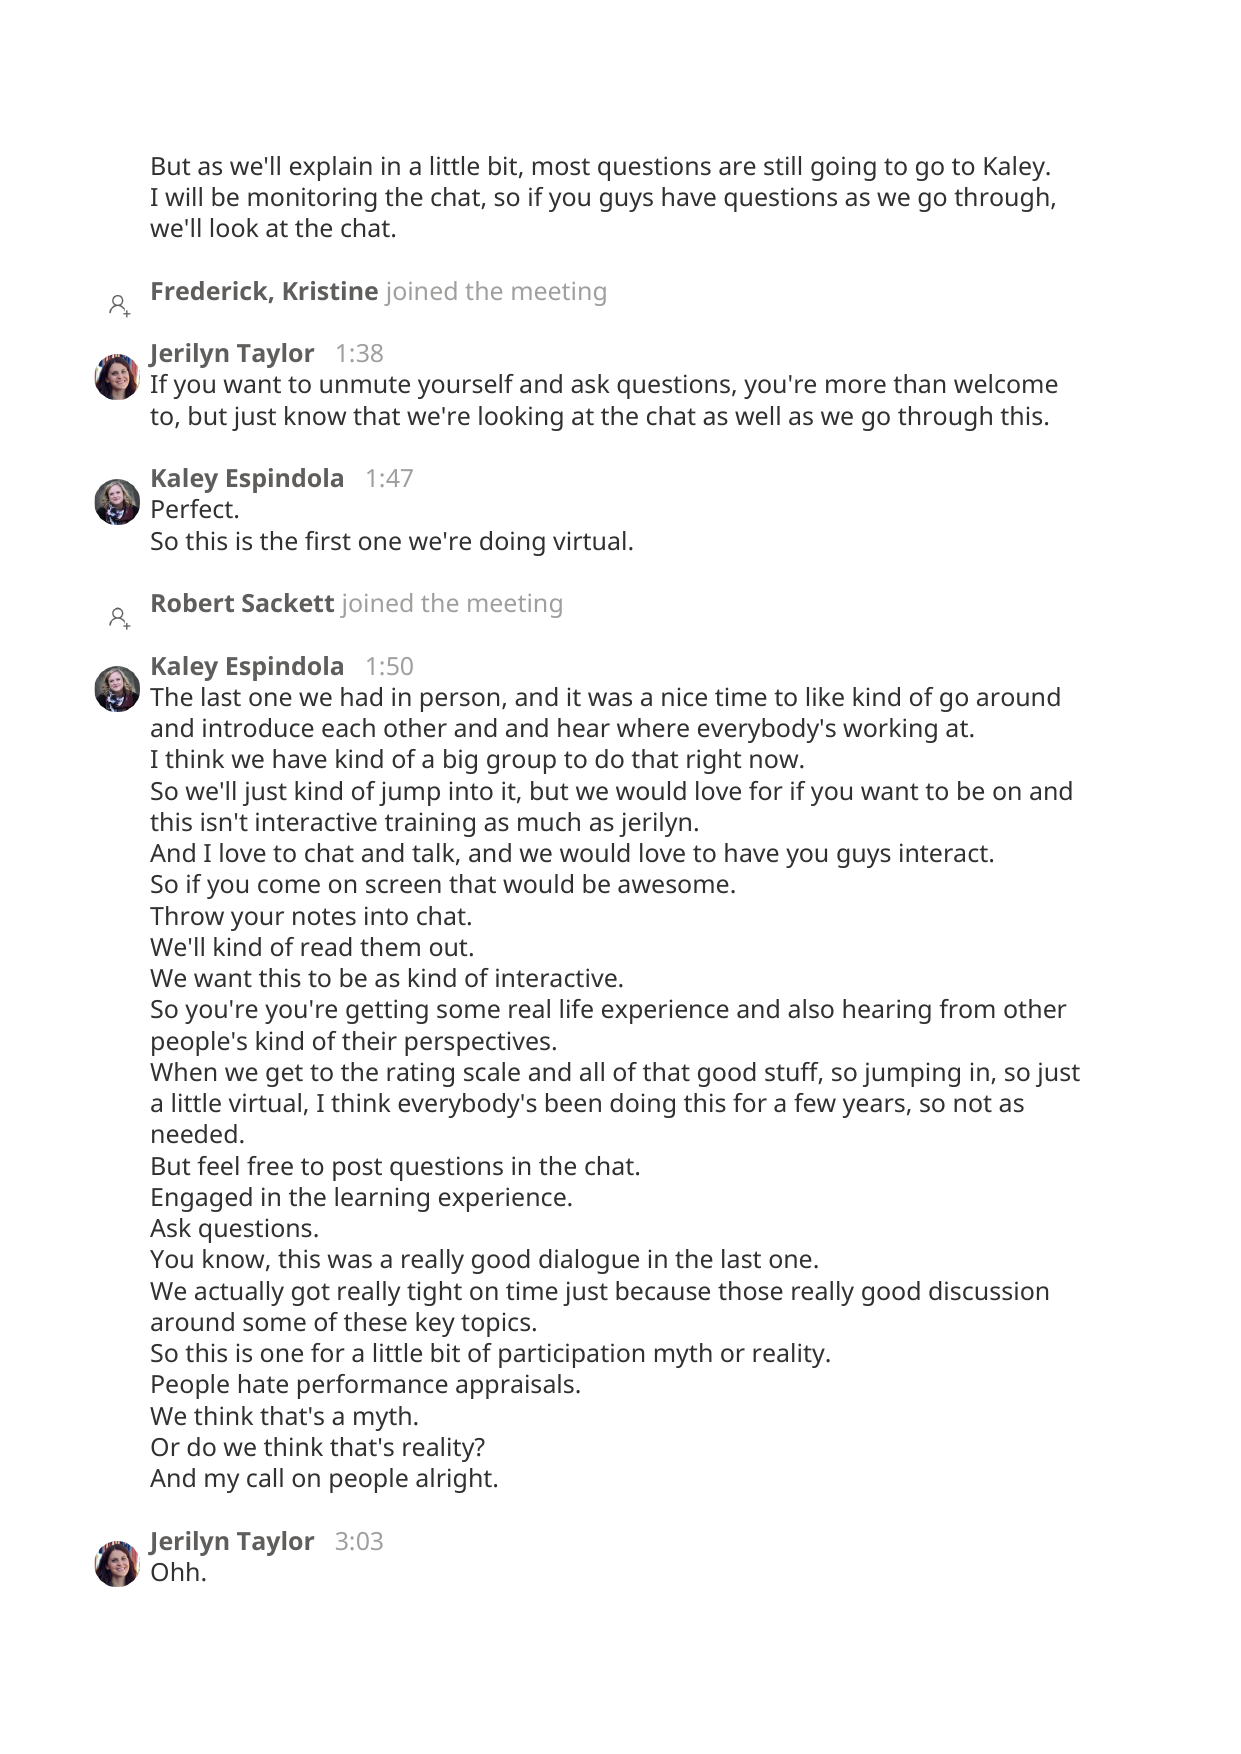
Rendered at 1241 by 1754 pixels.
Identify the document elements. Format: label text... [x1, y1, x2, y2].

picture [94, 479, 140, 525]
text Jerilyn Taylor 1:38 If you want to unmute yourself and ask questions, you're more than welcome to, but just know that we're looking at the chat as well as we go through this. [150, 306, 1090, 431]
text Kaley Espindola 1:47 Perfect. So this is the first one we're doing virtual. [150, 431, 1090, 556]
picture [94, 354, 140, 400]
text Jerilyn Taylor 3:03 Ohh. [150, 1494, 1090, 1587]
picture [94, 666, 140, 712]
text Frederick, Kristine joined the meeting [150, 244, 1090, 306]
picture [102, 601, 137, 636]
text Kaley Espindola 1:50 The last one we had in person, and it was a nice time to like kind of go around and introduce each other and and hear where everybody's working at. I think we have kind of a big group to do that right now. So we'll just kind of jump into it, but we would love for if you want to be on and this isn't interactive training as much as jerilyn. And I love to chat and talk, and we would love to have you guys interact. So if you come on screen that would be awesome. Throw your notes into chat. We'll kind of read them out. We want this to be as kind of interactive. So you're you're getting some real life experience and also hearing from other people's kind of their perspectives. When we get to the rating scale and all of that good stuff, so jumping in, so just a little virtual, I think everybody's been doing this for a few years, so not as needed. But feel free to post questions in the chat. Engaged in the learning experience. Ask questions. You know, this was a really good dialogue in the last one. We actually got really tight on time just because those really good discussion around some of these key topics. So this is one for a little bit of participation myth or reality. People hate performance appraisals. We think that's a myth. Or do we think that's reality? And my call on people alright. [150, 619, 1090, 1494]
text Robert Sackett joined the meeting [150, 556, 1090, 619]
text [150, 150, 1090, 244]
picture [102, 288, 137, 324]
picture [94, 1541, 140, 1587]
